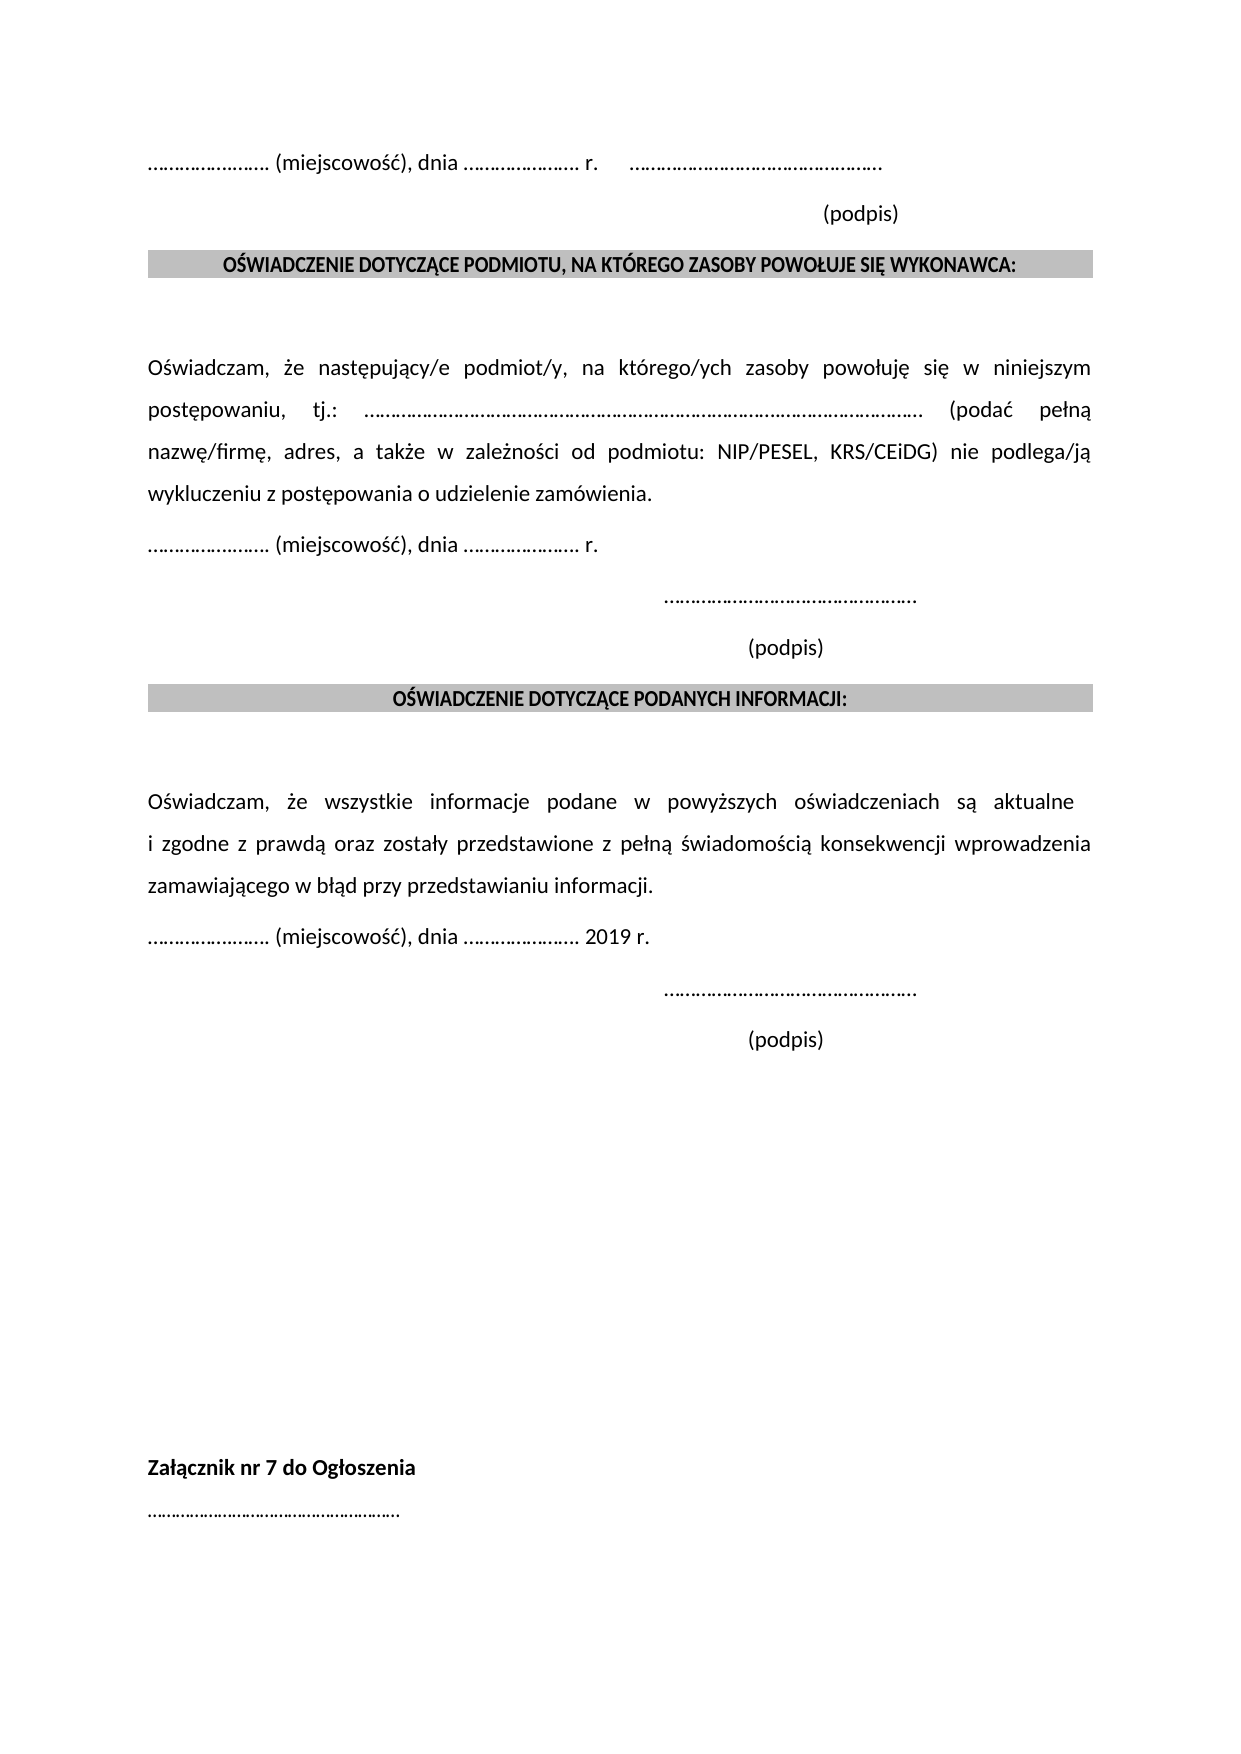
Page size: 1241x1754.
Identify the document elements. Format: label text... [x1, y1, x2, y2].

text ……………………………………………… [148, 1495, 472, 1523]
text …………….……. (miejscowość), dnia …………………. 2019 r. [148, 922, 1093, 950]
text (podpis) [748, 199, 1093, 227]
text (podpis) [673, 1025, 1093, 1053]
text OŚWIADCZENIE DOTYCZĄCE PODMIOTU, NA KTÓREGO ZASOBY POWOŁUJE SIĘ WYKONAWCA: [148, 250, 1093, 278]
text ………………………………………… [148, 974, 1093, 1002]
text (podpis) [673, 633, 1093, 661]
text …………….……. (miejscowość), dnia …………………. r. ………………………………………… [148, 148, 1093, 176]
text Oświadczam, że wszystkie informacje podane w powyższych oświadczeniach są aktualne i zgodne z prawdą oraz zostały przedstawione z pełną świadomością konsekwencji wprowadzenia zamawiającego w błąd przy przedstawianiu informacji. [148, 787, 1093, 899]
text Załącznik nr 7 do Ogłoszenia [148, 1453, 1093, 1481]
text …………….……. (miejscowość), dnia …………………. r. [148, 530, 1093, 558]
text Oświadczam, że następujący/e podmiot/y, na którego/ych zasoby powołuję się w niniejszym postępowaniu, tj.: …………………………………………………………………….……………………… (podać pełną nazwę/firmę, adres, a także w zależności od podmiotu: NIP/PESEL, KRS/CEiDG) nie podlega/ją wykluczeniu z postępowania o udzielenie zamówienia. [148, 353, 1093, 507]
text OŚWIADCZENIE DOTYCZĄCE PODANYCH INFORMACJI: [148, 684, 1093, 712]
text ………………………………………… [148, 582, 1093, 610]
